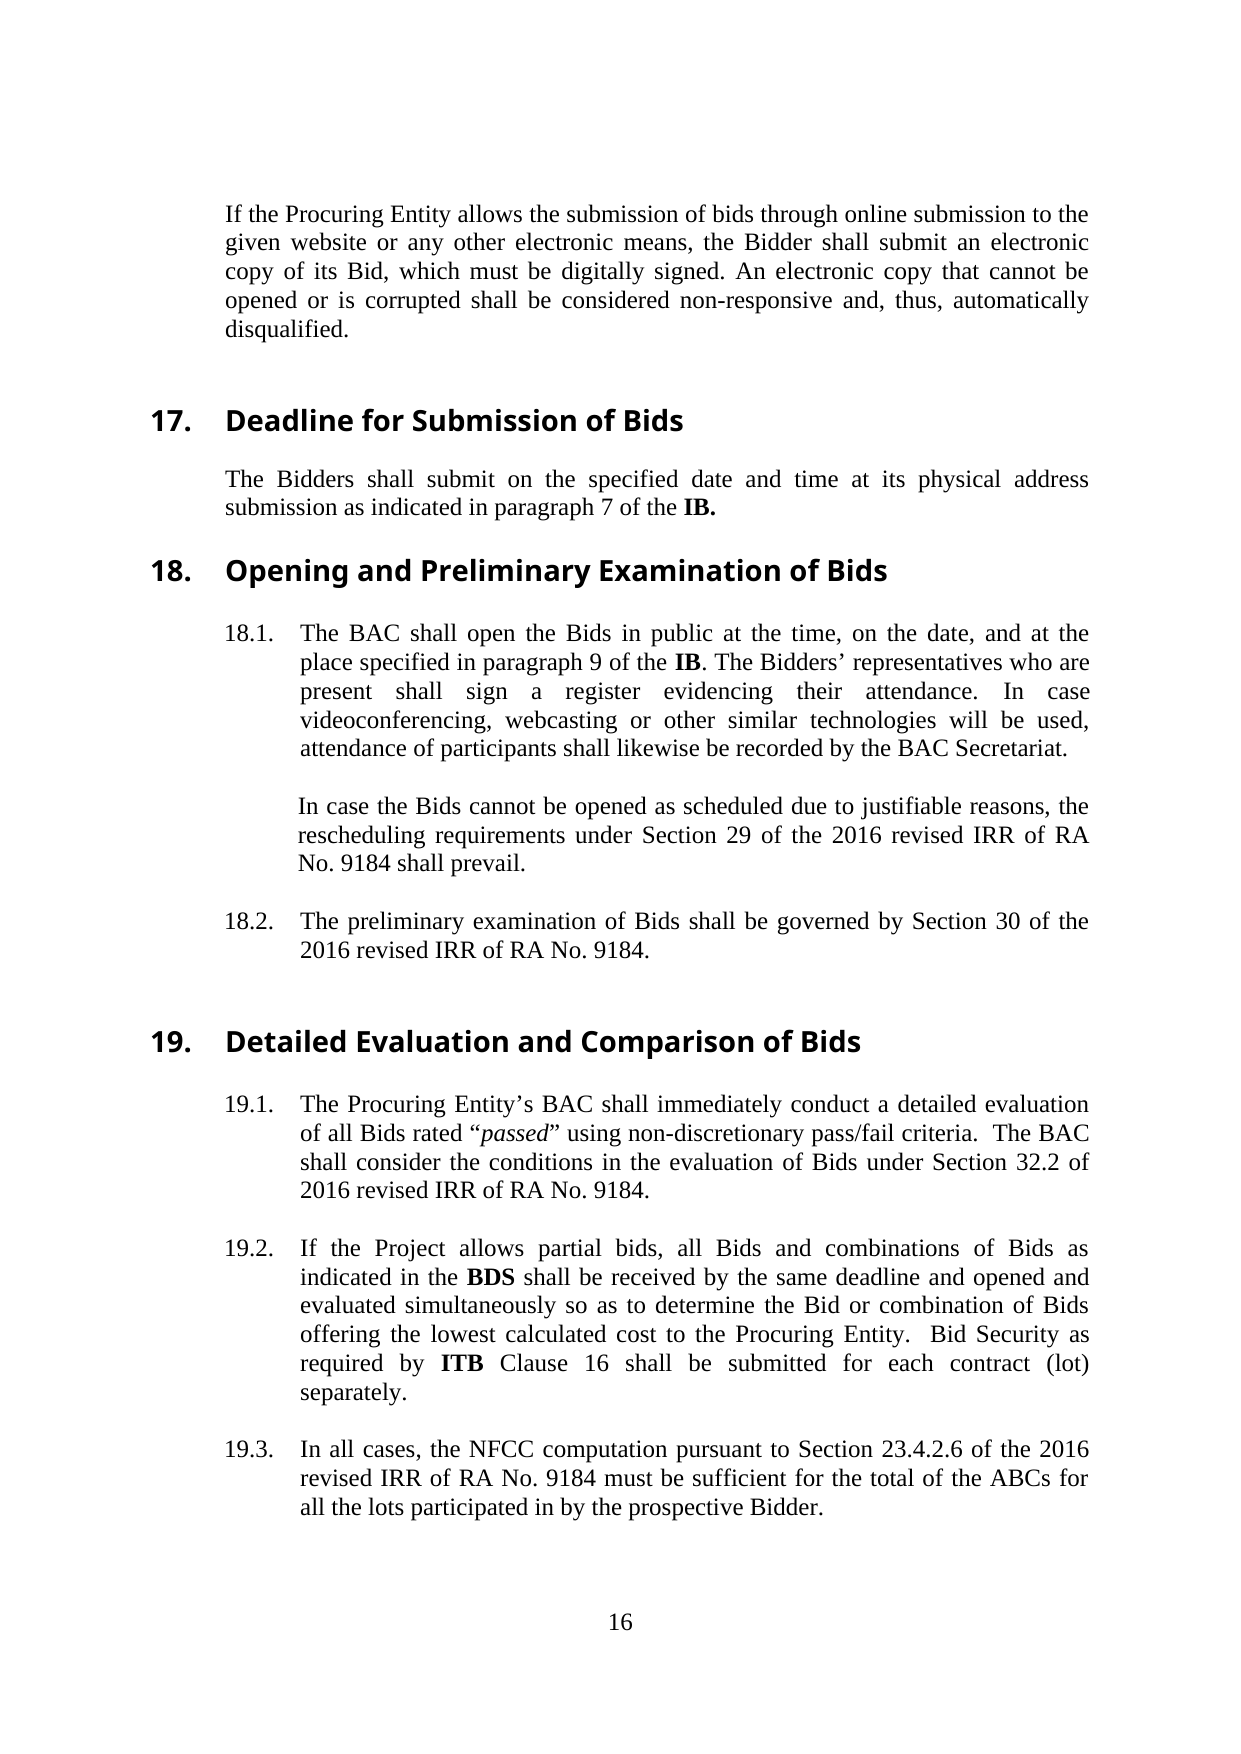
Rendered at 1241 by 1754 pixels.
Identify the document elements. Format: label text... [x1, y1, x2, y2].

list In all cases, the NFCC computation pursuant to Section 23.4.2.6 of the 2016 revised IRR of RA No. 9184 must be sufficient for the total of the ABCs for all the lots participated in by the prospective Bidder. [224, 1434, 1090, 1521]
text If the Procuring Entity allows the submission of bids through online submission to the given website or any other electronic means, the Bidder shall submit an electronic copy of its Bid, which must be digitally signed. An electronic copy that cannot be opened or is corrupted shall be considered non-responsive and, thus, automatically disqualified. [225, 199, 1090, 342]
text In case the Bids cannot be opened as scheduled due to justifiable reasons, the rescheduling requirements under Section 29 of the 2016 revised IRR of RA No. 9184 shall prevail. [298, 791, 1090, 877]
list The Procuring Entity’s BAC shall immediately conduct a detailed evaluation of all Bids rated “passed” using non-discretionary pass/fail criteria. The BAC shall consider the conditions in the evaluation of Bids under Section 32.2 of 2016 revised IRR of RA No. 9184. [224, 1089, 1090, 1204]
list The BAC shall open the Bids in public at the time, on the date, and at the place specified in paragraph 9 of the IB. The Bidders’ representatives who are present shall sign a register evidencing their attendance. In case videoconferencing, webcasting or other similar technologies will be used, attendance of participants shall likewise be recorded by the BAC Secretariat. [224, 618, 1090, 762]
text The Bidders shall submit on the specified date and time at its physical address submission as indicated in paragraph 7 of the IB. [225, 464, 1090, 521]
subtitle Detailed Evaluation and Comparison of Bids [150, 1021, 1090, 1061]
list The preliminary examination of Bids shall be governed by Section 30 of the 2016 revised IRR of RA No. 9184. [224, 906, 1090, 963]
list If the Project allows partial bids, all Bids and combinations of Bids as indicated in the BDS shall be received by the same deadline and opened and evaluated simultaneously so as to determine the Bid or combination of Bids offering the lowest calculated cost to the Procuring Entity. Bid Security as required by ITB Clause 16 shall be submitted for each contract (lot) separately. [224, 1233, 1090, 1406]
subtitle Opening and Preliminary Examination of Bids [150, 550, 1090, 590]
subtitle Deadline for Submission of Bids [150, 400, 1090, 440]
